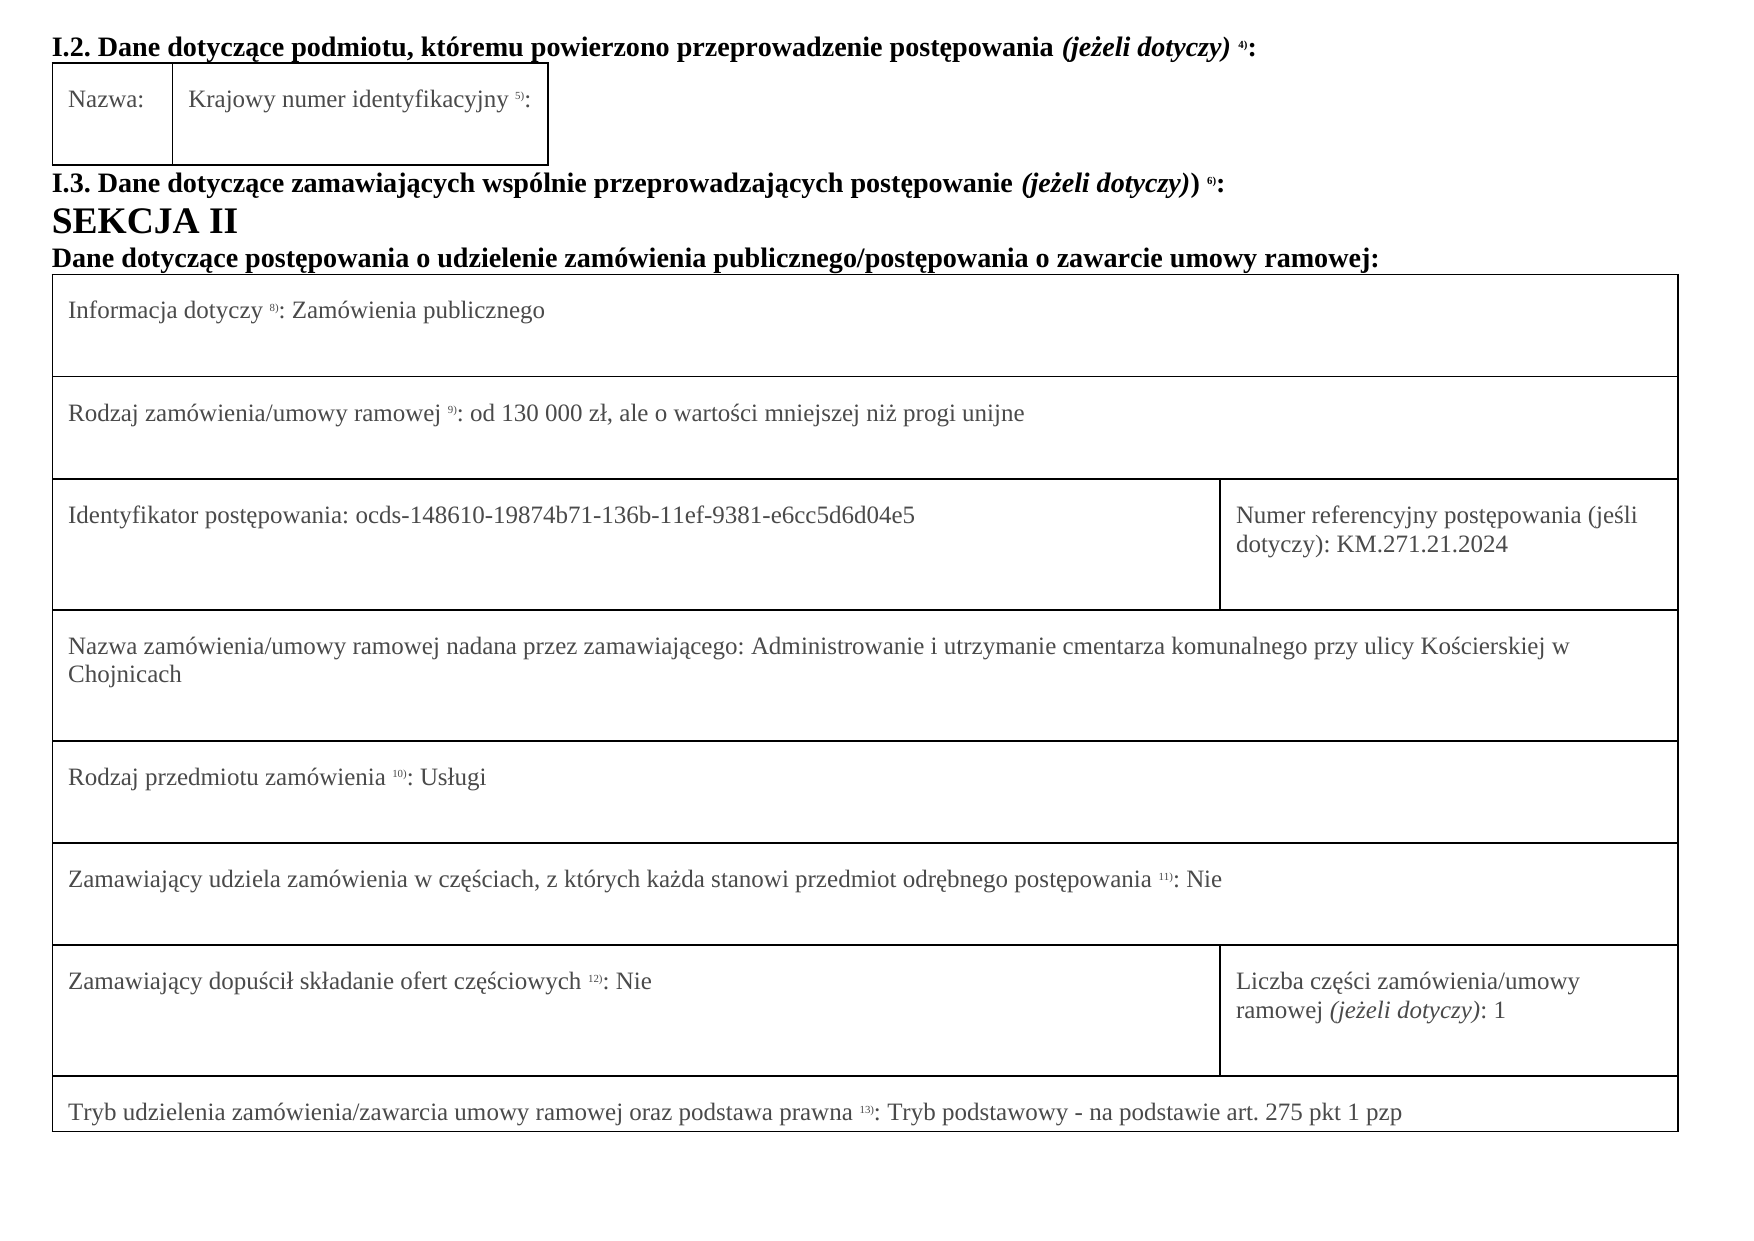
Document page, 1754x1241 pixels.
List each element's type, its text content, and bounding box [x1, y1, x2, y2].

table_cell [53, 1077, 1677, 1131]
table_cell Zamawiający udziela zamówienia w częściach, z których każda stanowi przedmiot odrębnego postępowania 11): Nie [53, 844, 1677, 944]
table_cell Rodzaj zamówienia/umowy ramowej 9): od 130 000 zł, ale o wartości mniejszej niż progi unijne [53, 377, 1677, 478]
table_cell Nazwa zamówienia/umowy ramowej nadana przez zamawiającego: Administrowanie i utrzymanie cmentarza komunalnego przy ulicy Kościerskiej w Chojnicach [53, 611, 1677, 740]
table_cell Numer referencyjny postępowania (jeśli dotyczy): KM.271.21.2024 [1221, 480, 1677, 609]
table_cell Rodzaj przedmiotu zamówienia 10): Usługi [53, 742, 1677, 842]
table_cell Identyfikator postępowania: ocds-148610-19874b71-136b-11ef-9381-e6cc5d6d04e5 [53, 480, 1219, 609]
text I.2. Dane dotyczące podmiotu, któremu powierzono przeprowadzenie postępowania (jeżeli dotyczy) 4): [52, 29, 1679, 62]
text I.3. Dane dotyczące zamawiających wspólnie przeprowadzających postępowanie (jeżeli dotyczy)) 6): [52, 166, 1679, 198]
text SEKCJA II [52, 198, 1679, 241]
table_cell Zamawiający dopuścił składanie ofert częściowych 12): Nie [53, 946, 1219, 1075]
table_header Nazwa: [53, 64, 172, 164]
table_cell Liczba części zamówienia/umowy ramowej (jeżeli dotyczy): 1 [1221, 946, 1677, 1075]
table_header Krajowy numer identyfikacyjny 5): [173, 64, 547, 164]
table_header Informacja dotyczy 8): Zamówienia publicznego [53, 275, 1677, 376]
text Dane dotyczące postępowania o udzielenie zamówienia publicznego/postępowania o zawarcie umowy ramowej: [52, 241, 1679, 274]
